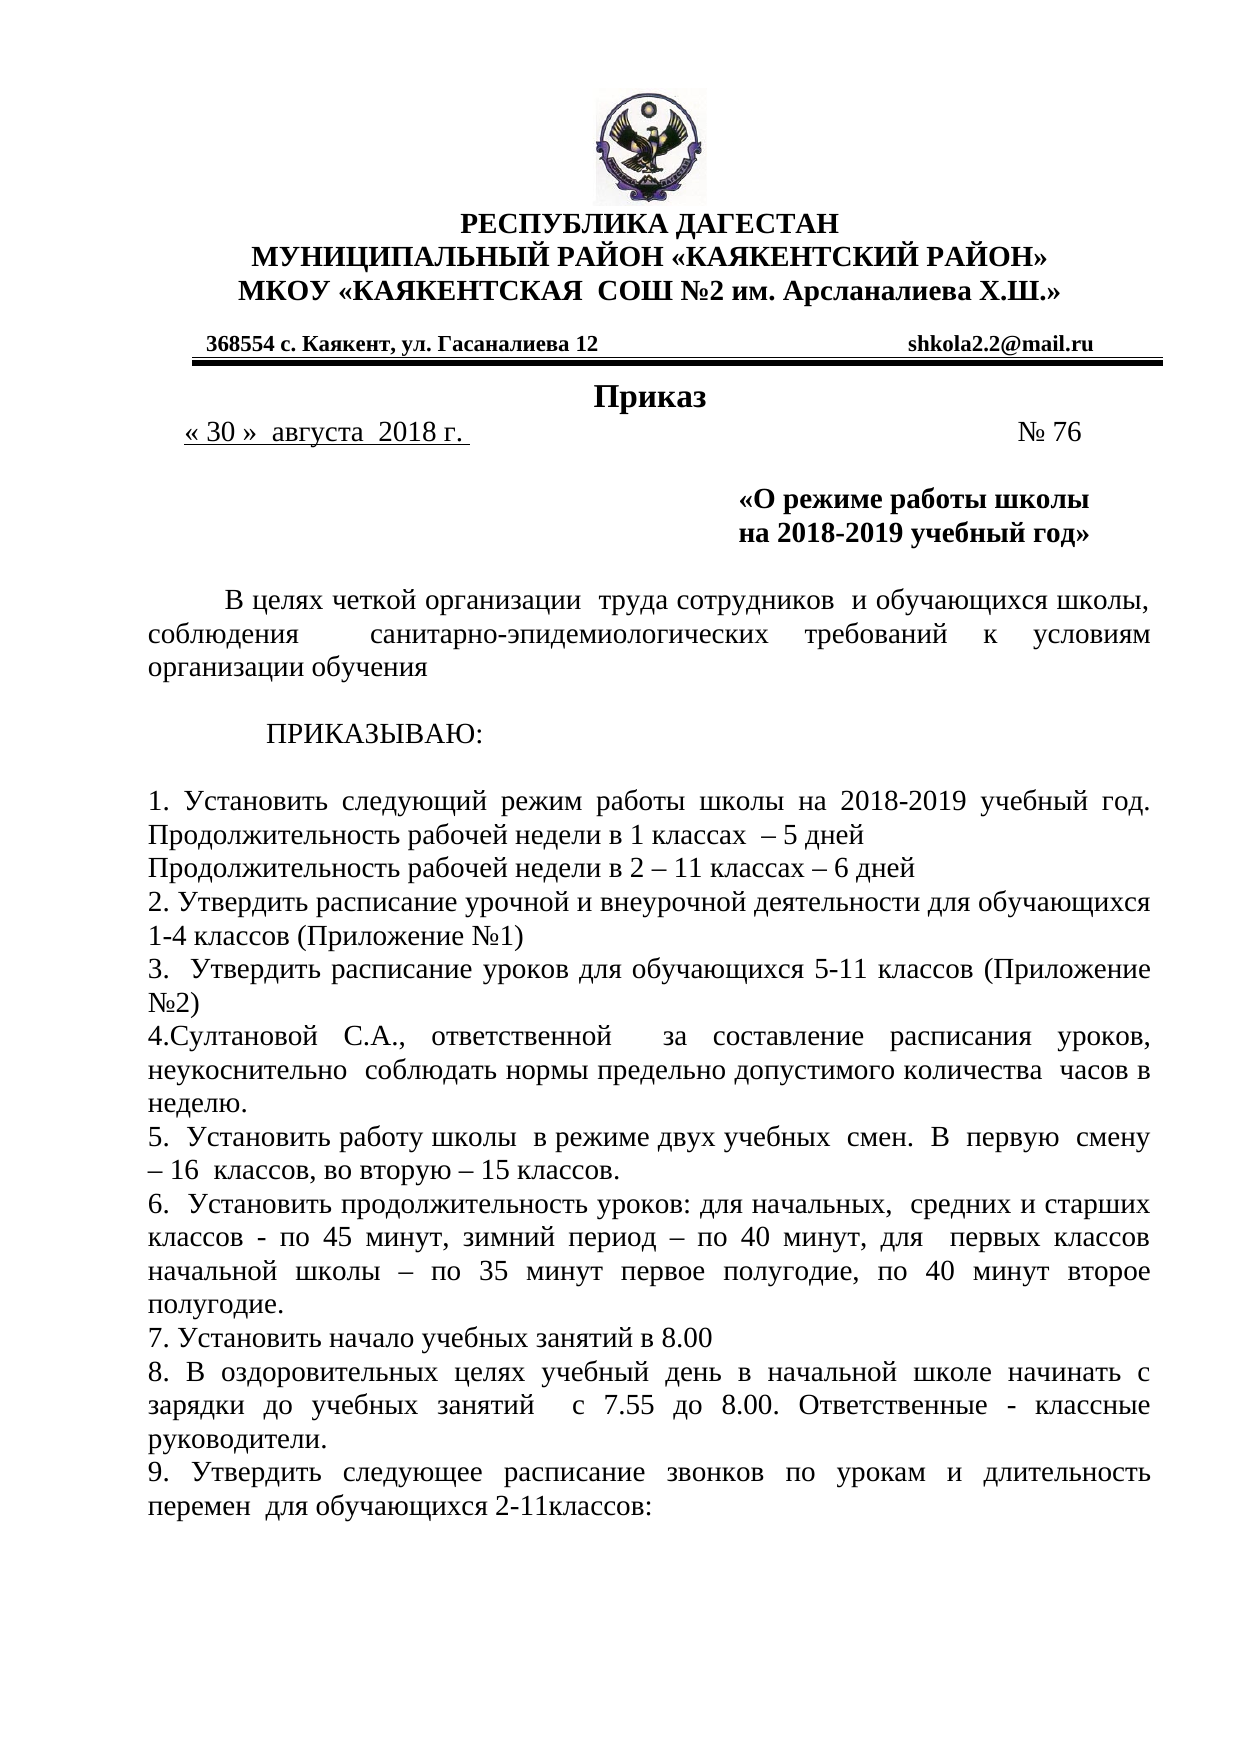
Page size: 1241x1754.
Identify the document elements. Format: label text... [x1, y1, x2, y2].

text на 2018-2019 учебный год» [148, 515, 1152, 549]
text 7. Установить начало учебных занятий в 8.00 [148, 1320, 1152, 1354]
text 4.Султановой С.А., ответственной за составление расписания уроков, неукоснительно соблюдать нормы предельно допустимого количества часов в неделю. [148, 1018, 1152, 1119]
text РЕСПУБЛИКА ДАГЕСТАН [148, 206, 1152, 239]
text Продолжительность рабочей недели в 2 – 11 классах – 6 дней [148, 851, 1152, 884]
text 368554 с. Каякент, ул. Гасаналиева 12 shkola2.2@mail.ru [148, 331, 1152, 357]
picture [592, 88, 707, 206]
text 6. Установить продолжительность уроков: для начальных, средних и старших классов - по 45 минут, зимний период – по 40 минут, для первых классов начальной школы – по 35 минут первое полугодие, по 40 минут второе полугодие. [148, 1186, 1152, 1320]
text В целях четкой организации труда сотрудников и обучающихся школы, соблюдения санитарно-эпидемиологических требований к условиям организации обучения [148, 582, 1152, 683]
text МУНИЦИПАЛЬНЫЙ РАЙОН «КАЯКЕНТСКИЙ РАЙОН» [148, 239, 1152, 273]
text ПРИКАЗЫВАЮ: [266, 716, 1093, 750]
text 9. Утвердить следующее расписание звонков по урокам и длительность перемен для обучающихся 2-11классов: [148, 1454, 1152, 1521]
text « 30 » августа 2018 г. № 76 [148, 414, 1152, 448]
text 3. Утвердить расписание уроков для обучающихся 5-11 классов (Приложение №2) [148, 951, 1152, 1018]
text 8. В оздоровительных целях учебный день в начальной школе начинать с зарядки до учебных занятий с 7.55 до 8.00. Ответственные - классные руководители. [148, 1354, 1152, 1454]
table_header [192, 366, 1163, 376]
text «О режиме работы школы [148, 482, 1152, 515]
text МКОУ «КАЯКЕНТСКАЯ СОШ №2 им. Арсланалиева Х.Ш.» [148, 273, 1152, 306]
text 2. Утвердить расписание урочной и внеурочной деятельности для обучающихся 1-4 классов (Приложение №1) [148, 884, 1152, 951]
text 5. Установить работу школы в режиме двух учебных смен. В первую смену – 16 классов, во вторую – 15 классов. [148, 1119, 1152, 1186]
text Приказ [148, 376, 1152, 414]
text 1. Установить следующий режим работы школы на 2018-2019 учебный год. Продолжительность рабочей недели в 1 классах – 5 дней [148, 783, 1152, 851]
